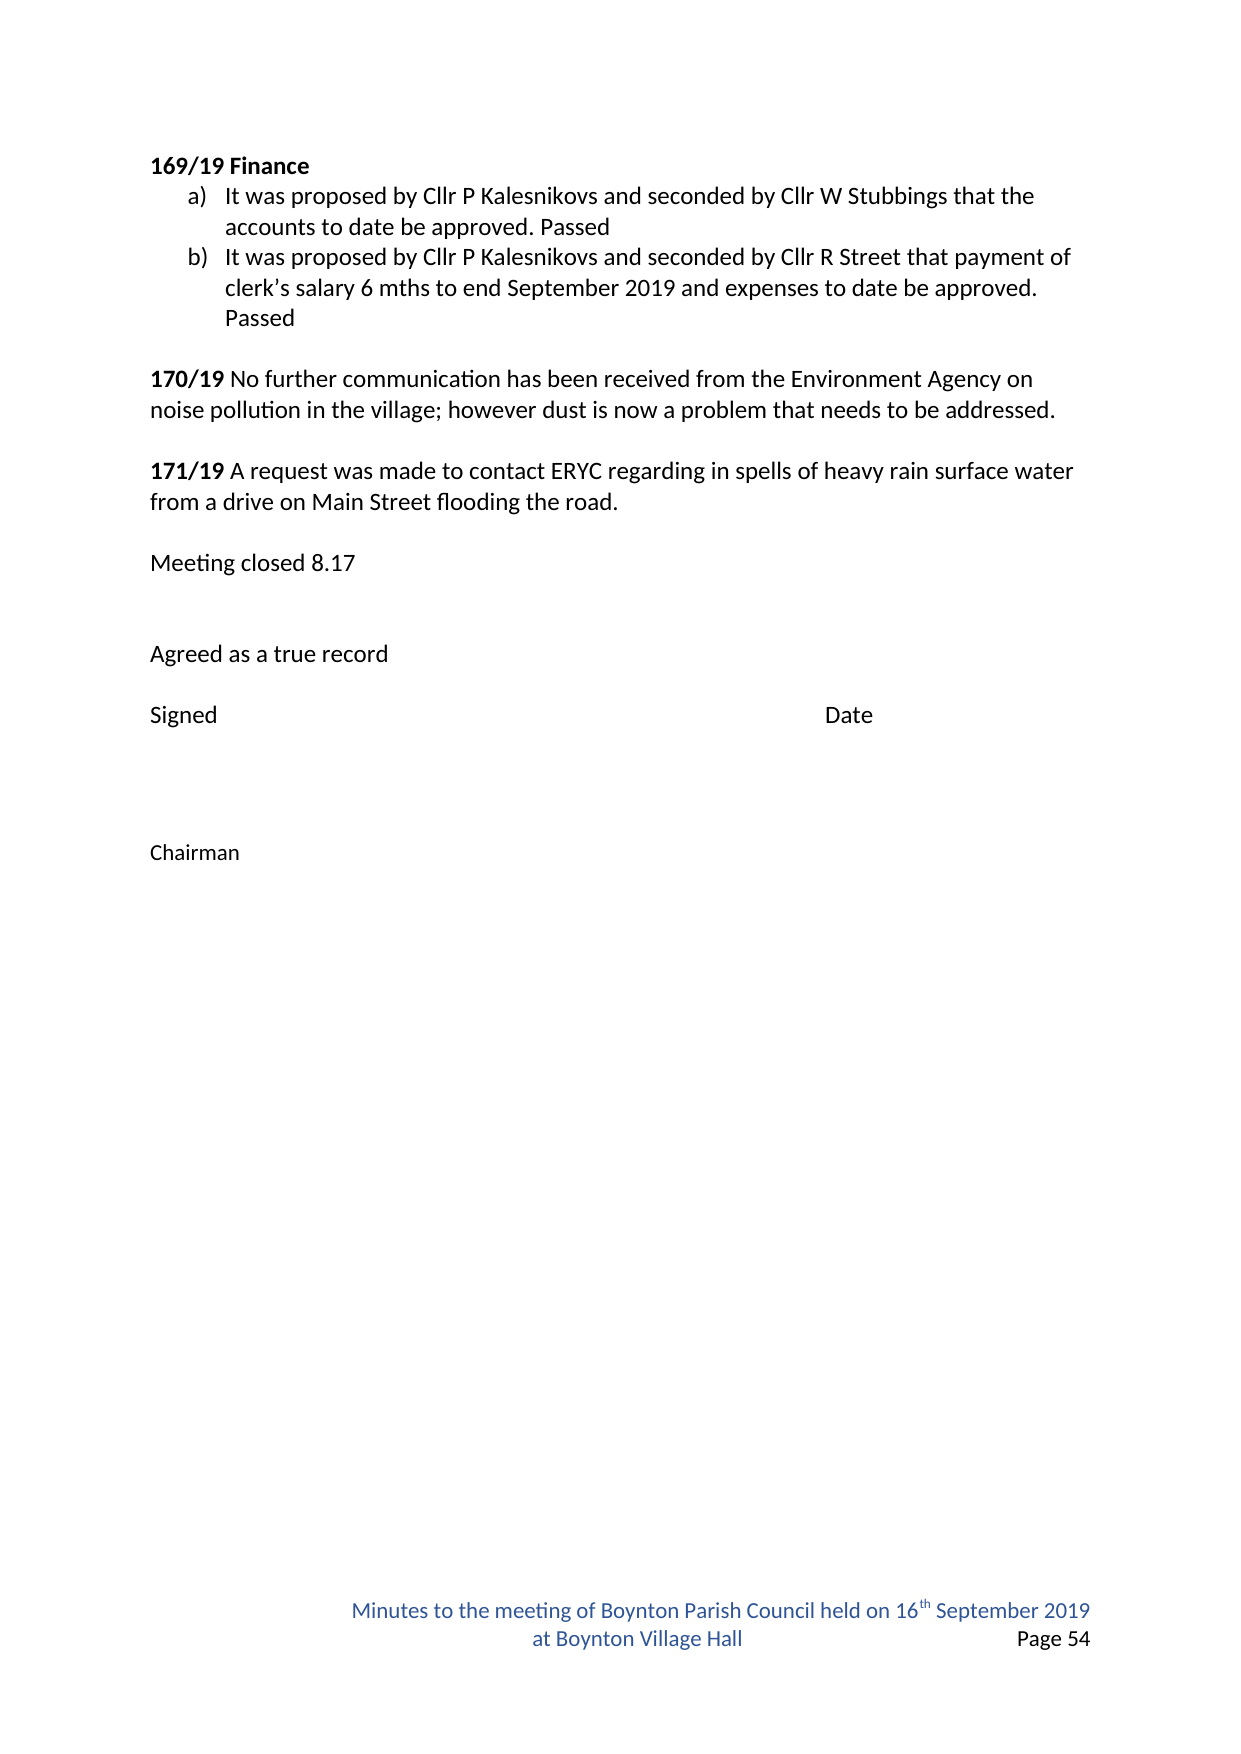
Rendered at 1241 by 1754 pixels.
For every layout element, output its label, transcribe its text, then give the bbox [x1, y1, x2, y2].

text Signed Date [150, 699, 1090, 730]
list It was proposed by Cllr P Kalesnikovs and seconded by Cllr R Street that payment of clerk’s salary 6 mths to end September 2019 and expenses to date be approved. Passed [187, 242, 1090, 333]
text Meeting closed 8.17 [150, 547, 1090, 577]
text 171/19 A request was made to contact ERYC regarding in spells of heavy rain surface water from a drive on Main Street flooding the road. [150, 455, 1090, 516]
text Agreed as a true record [150, 638, 1090, 669]
text 170/19 No further communication has been received from the Environment Agency on noise pollution in the village; however dust is now a problem that needs to be addressed. [150, 364, 1090, 425]
text Chairman [150, 838, 1090, 866]
list It was proposed by Cllr P Kalesnikovs and seconded by Cllr W Stubbings that the accounts to date be approved. Passed [187, 181, 1090, 242]
text 169/19 Finance [150, 150, 1090, 181]
